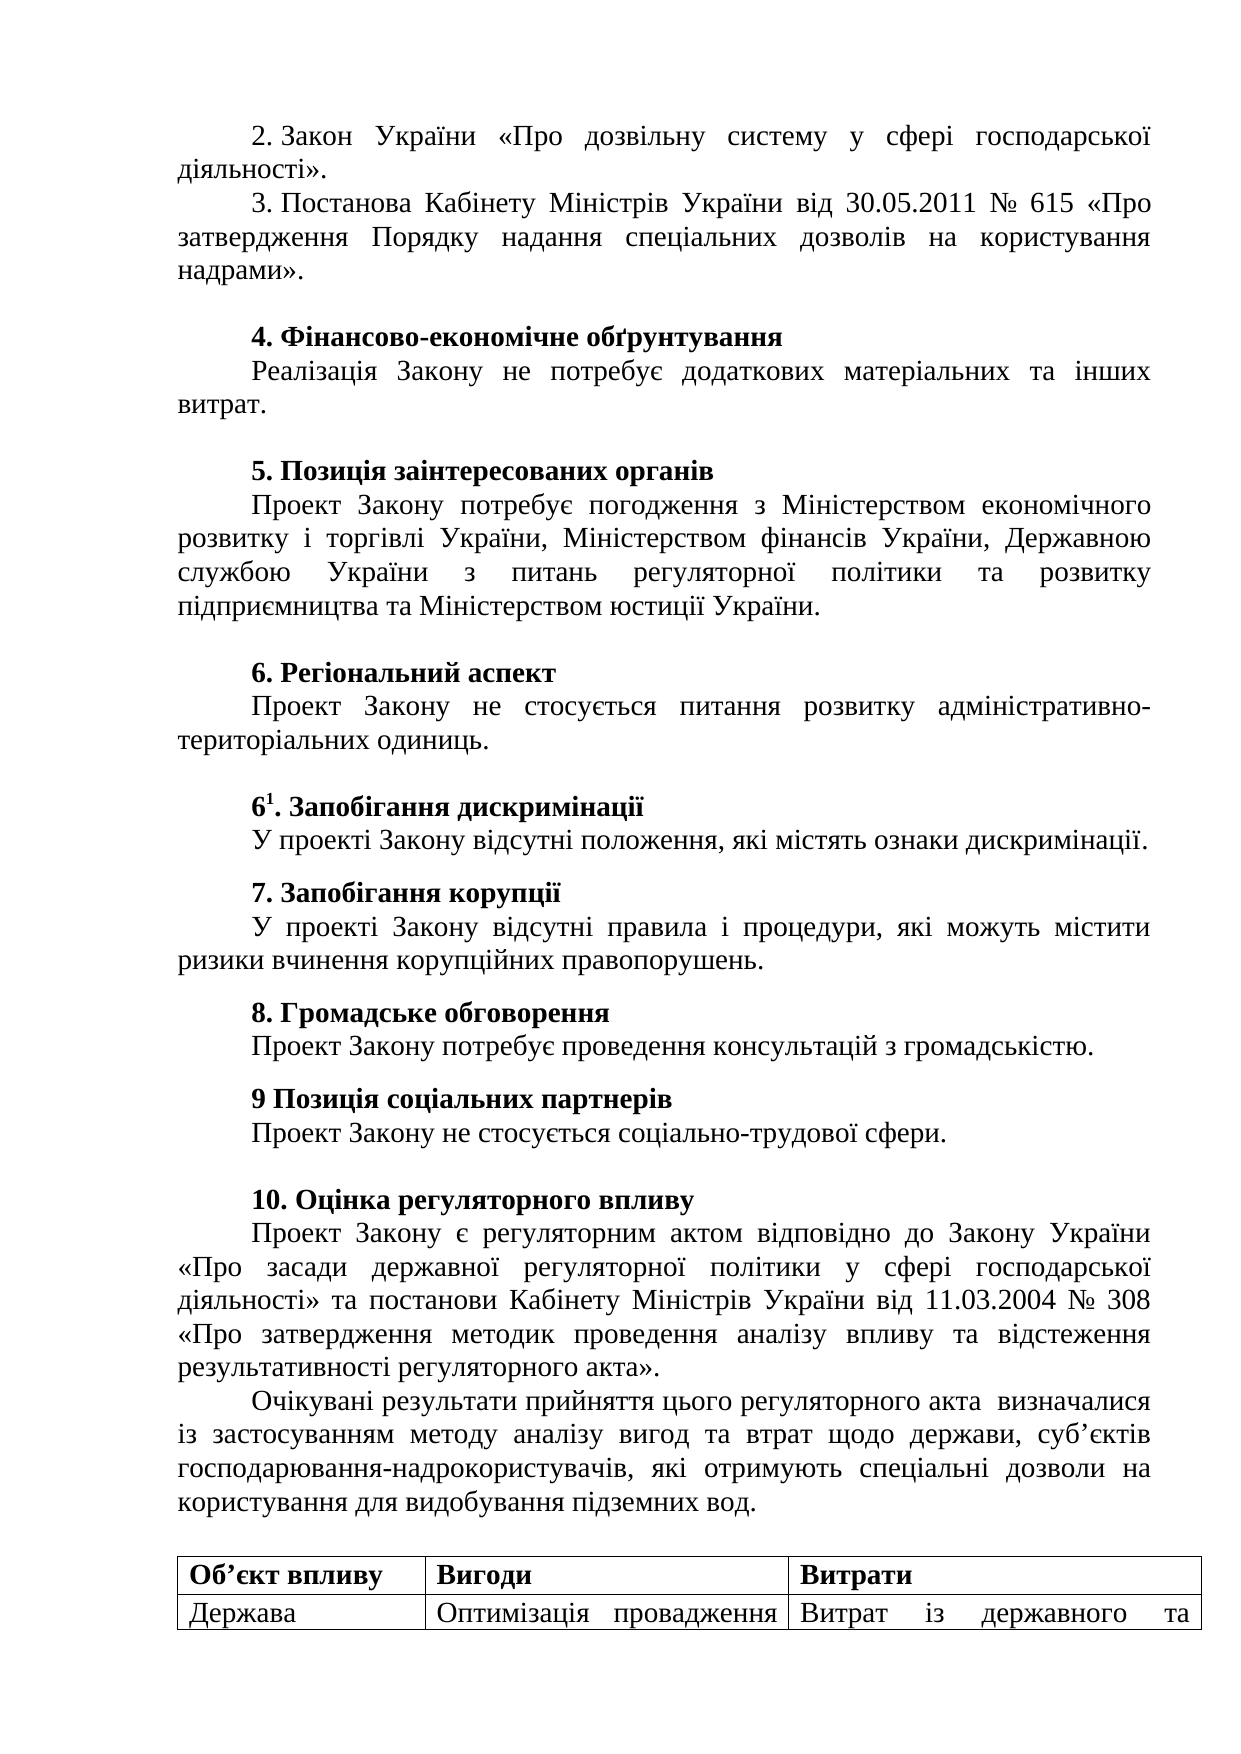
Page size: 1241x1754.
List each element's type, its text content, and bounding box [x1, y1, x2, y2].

text Проект Закону не стосується питання розвитку адміністративно-територіальних одиниць. [177, 688, 1152, 755]
list 8. Громадське обговорення [177, 995, 1152, 1028]
text Проект Закону є регуляторним актом відповідно до Закону України «Про засади державної регуляторної політики у сфері господарської діяльності» та постанови Кабінету Міністрів України від 11.03.2004 № 308 «Про затвердження методик проведення аналізу впливу та відстеження результативності регуляторного акта». [177, 1215, 1152, 1383]
list Проект Закону не стосується соціально-трудової сфери. [177, 1115, 1152, 1148]
text 7. Запобігання корупції [177, 875, 1152, 909]
text У проекті Закону відсутні правила і процедури, які можуть містити ризики вчинення корупційних правопорушень. [177, 909, 1152, 976]
text Проект Закону потребує погодження з Міністерством економічного розвитку і торгівлі України, Міністерством фінансів України, Державною службою України з питань регуляторної політики та розвитку підприємництва та Міністерством юстиції України. [177, 487, 1152, 621]
list 9 Позиція соціальних партнерів [177, 1081, 1152, 1115]
list Постанова Кабінету Міністрів України від 30.05.2011 № 615 «Про затвердження Порядку надання спеціальних дозволів на користування надрами». [177, 185, 1152, 286]
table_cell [789, 1595, 1201, 1629]
list 61. Запобігання дискримінації [177, 789, 1152, 822]
table_cell Держава [178, 1595, 425, 1629]
list 4. Фінансово-економічне обґрунтування [177, 319, 1152, 353]
table_header Об’єкт впливу [178, 1557, 425, 1594]
list 10. Оцінка регуляторного впливу [177, 1182, 1152, 1215]
text Реалізація Закону не потребує додаткових матеріальних та інших витрат. [177, 353, 1152, 420]
list Закон України «Про дозвільну систему у сфері господарської діяльності». [177, 118, 1152, 185]
list Проект Закону потребує проведення консультацій з громадськістю. [177, 1028, 1152, 1062]
table_header Вигоди [426, 1557, 788, 1594]
list 6. Регіональний аспект [177, 655, 1152, 688]
table_header Витрати [789, 1557, 1201, 1594]
list У проекті Закону відсутні положення, які містять ознаки дискримінації. [177, 822, 1152, 856]
text Очікувані результати прийняття цього регуляторного акта визначалися із застосуванням методу аналізу вигод та втрат щодо держави, суб’єктів господарювання-надрокористувачів, які отримують спеціальні дозволи на користування для видобування підземних вод. [177, 1383, 1152, 1517]
list 5. Позиція заінтересованих органів [177, 453, 1152, 487]
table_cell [426, 1595, 788, 1629]
